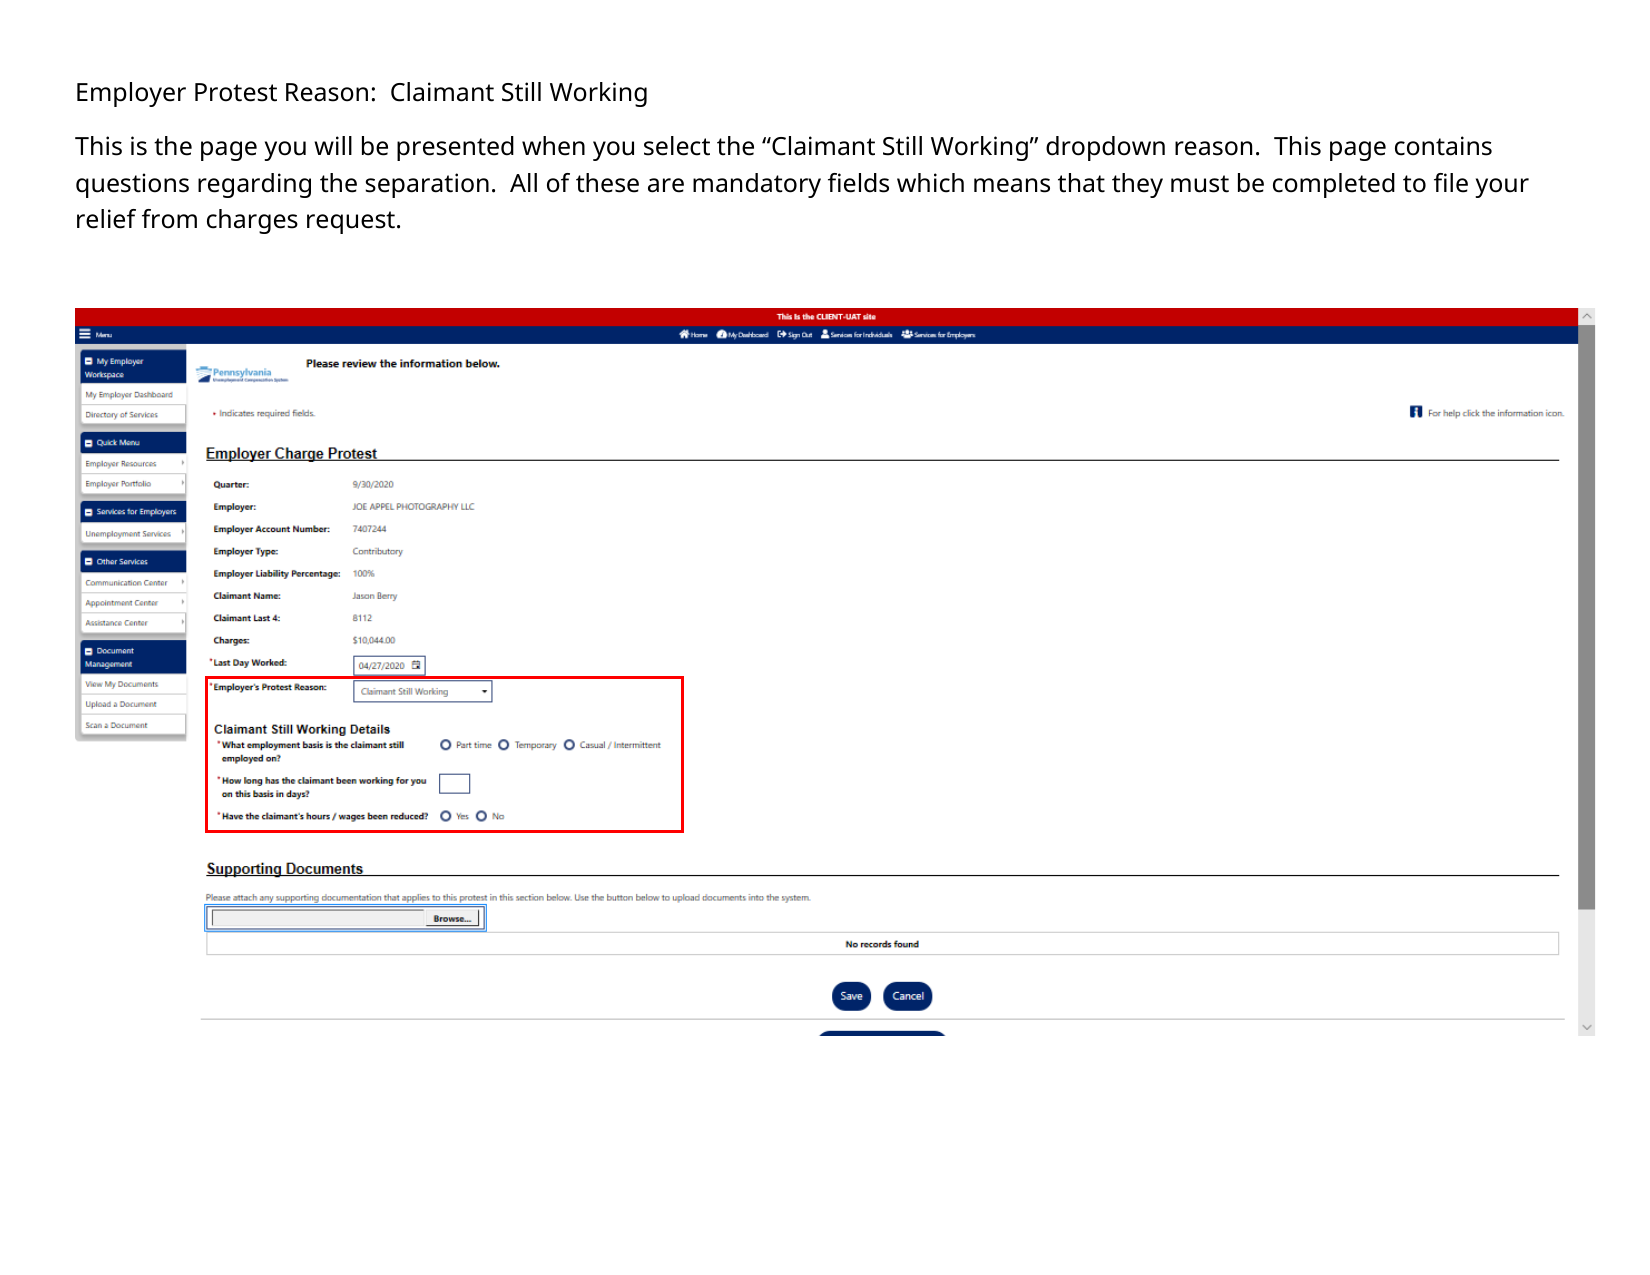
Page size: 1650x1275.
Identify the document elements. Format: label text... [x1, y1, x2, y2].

text Employer Protest Reason: Claimant Still Working [75, 75, 1575, 109]
picture [75, 308, 1596, 1036]
text This is the page you will be presented when you select the “Claimant Still Working” dropdown reason. This page contains questions regarding the separation. All of these are mandatory fields which means that they must be completed to file your relief from charges request. [75, 128, 1575, 236]
